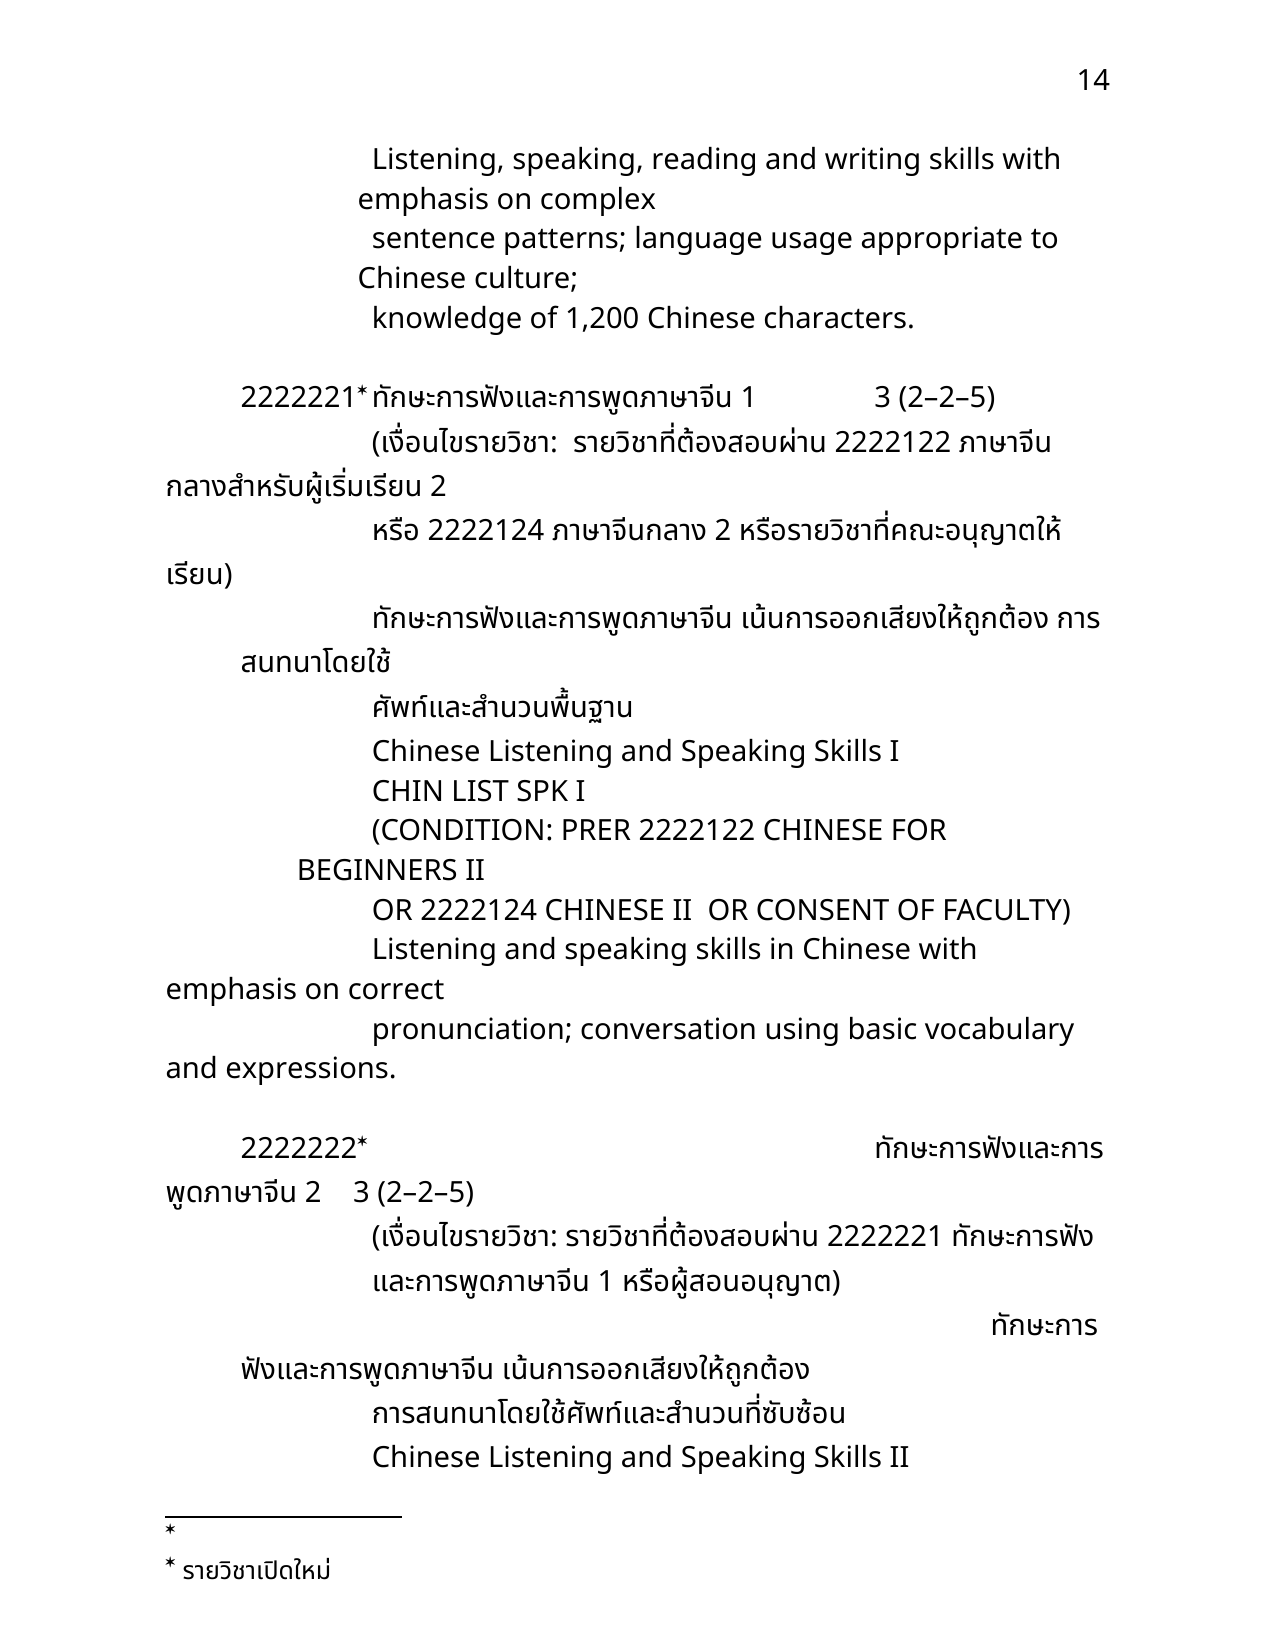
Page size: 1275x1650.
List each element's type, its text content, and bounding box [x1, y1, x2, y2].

text Listening, speaking, reading and writing skills with emphasis on complex [357, 138, 1109, 218]
text หรือ 2222124 ภาษาจีนกลาง 2 หรือรายวิชาที่คณะอนุญาตให้เรียน) [165, 509, 1109, 598]
text sentence patterns; language usage appropriate to Chinese culture; [357, 218, 1109, 297]
text CHIN LIST SPK I [297, 770, 1109, 809]
text (เงื่อนไขรายวิชา: รายวิชาที่ต้องสอบผ่าน 2222122 ภาษาจีนกลางสำหรับผู้เริ่มเรียน 2 [165, 421, 1109, 509]
text knowledge of 1,200 Chinese characters. [357, 297, 1109, 337]
text ทักษะการฟังและการพูดภาษาจีน เน้นการออกเสียงให้ถูกต้อง การสนทนาโดยใช้ [240, 598, 1109, 686]
text OR 2222124 CHINESE II OR CONSENT OF FACULTY) [297, 889, 1109, 928]
text การสนทนาโดยใช้ศัพท์และสำนวนที่ซับซ้อน [240, 1392, 1109, 1436]
text 2222222 ทักษะการฟังและการพูดภาษาจีน 2 3 (2–2–5) [165, 1127, 1109, 1216]
text ศัพท์และสำนวนพื้นฐาน [240, 686, 1109, 730]
text (Condition: PRER 2222122 CHINESE FOR BEGINNERS II [297, 809, 1109, 889]
text Listening and speaking skills in Chinese with emphasis on correct [165, 928, 1109, 1008]
text และการพูดภาษาจีน 1 หรือผู้สอนอนุญาต) [165, 1260, 1109, 1304]
text 2222221 ทักษะการฟังและการพูดภาษาจีน 1 3 (2–2–5) [165, 377, 1109, 421]
text Chinese Listening and Speaking Skills II [165, 1436, 1109, 1476]
text (เงื่อนไขรายวิชา: รายวิชาที่ต้องสอบผ่าน 2222221 ทักษะการฟัง [165, 1216, 1109, 1260]
text Chinese Listening and Speaking Skills I [240, 730, 1109, 770]
text pronunciation; conversation using basic vocabulary and expressions. [165, 1008, 1109, 1087]
text ทักษะการฟังและการพูดภาษาจีน เน้นการออกเสียงให้ถูกต้อง [240, 1304, 1109, 1392]
